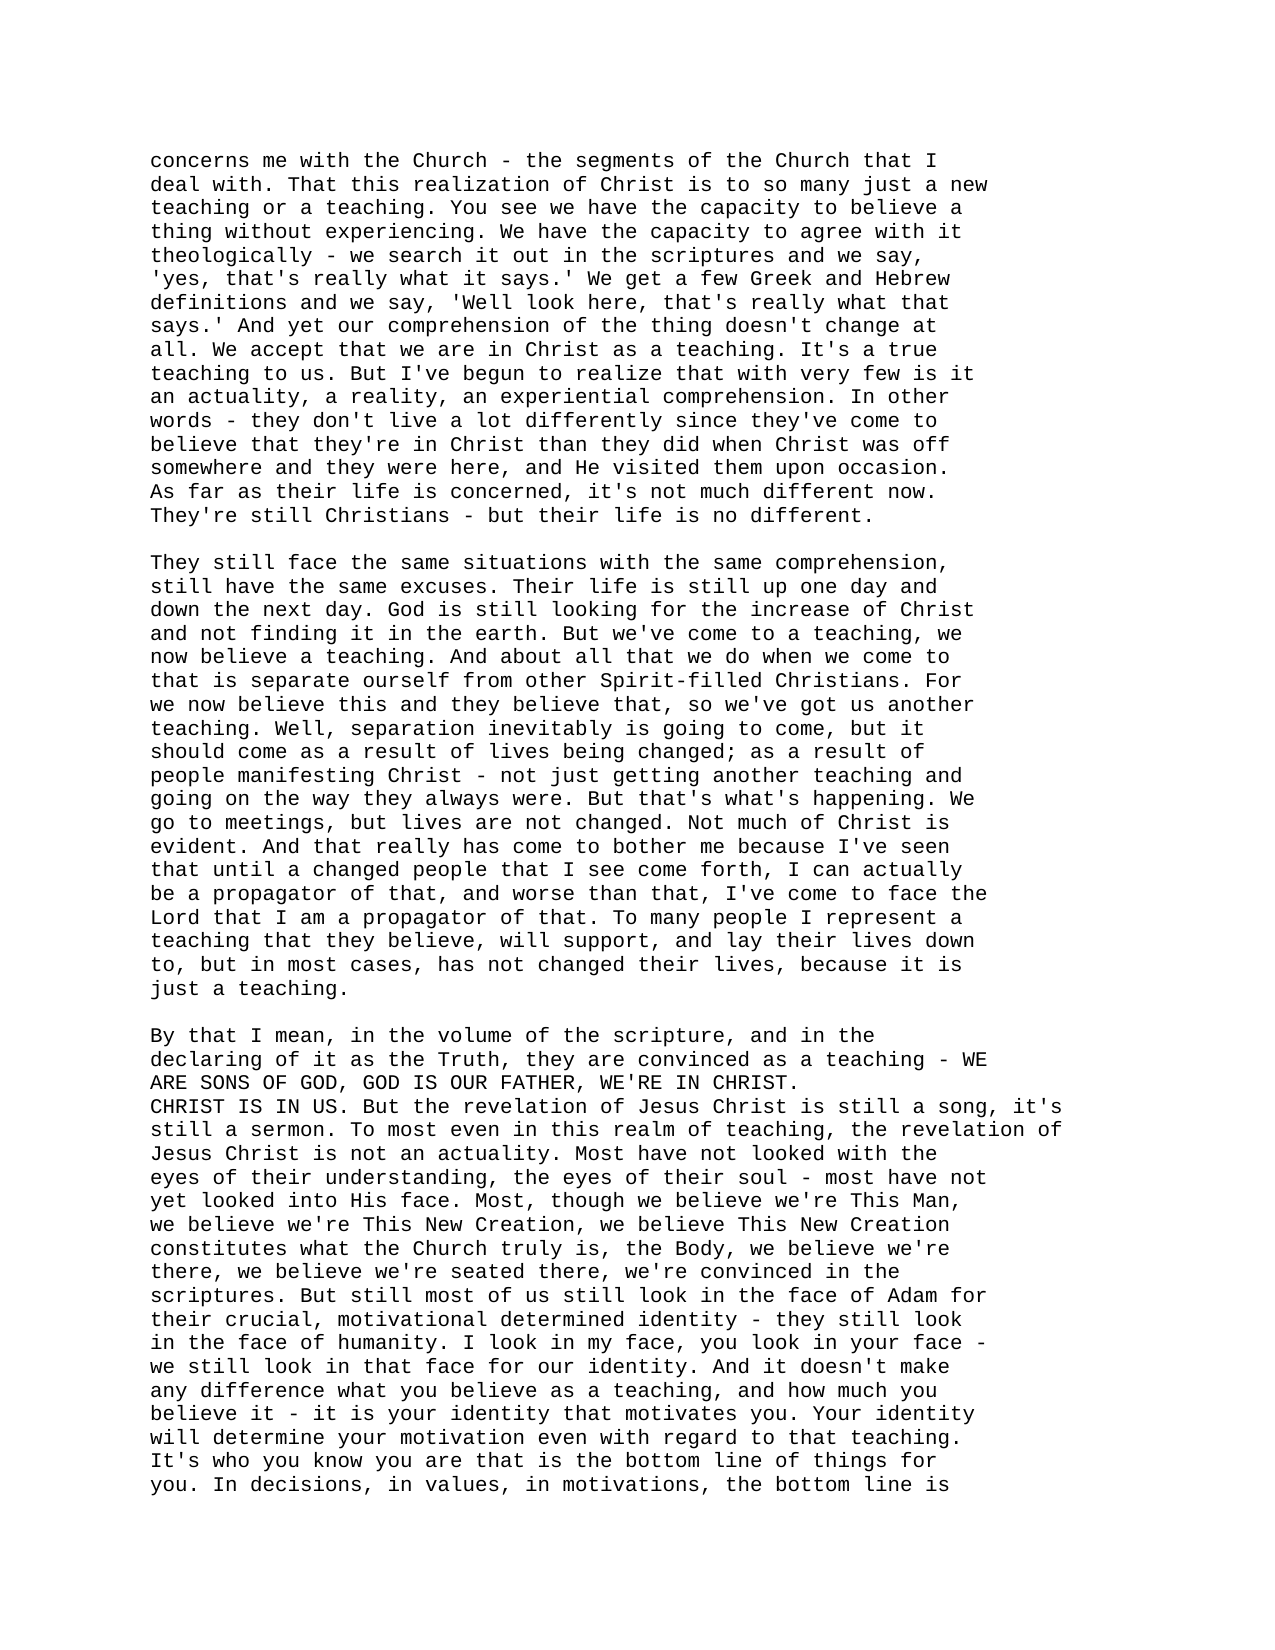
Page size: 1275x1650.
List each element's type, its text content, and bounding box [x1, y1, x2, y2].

text teaching that they believe, will support, and lay their lives down [150, 930, 1125, 954]
text down the next day. God is still looking for the increase of Christ [150, 599, 1125, 623]
text ARE SONS OF GOD, GOD IS OUR FATHER, WE'RE IN CHRIST. [150, 1072, 1125, 1096]
text should come as a result of lives being changed; as a result of [150, 741, 1125, 765]
text Jesus Christ is not an actuality. Most have not looked with the [150, 1143, 1125, 1167]
text By that I mean, in the volume of the scripture, and in the [150, 1025, 1125, 1048]
text somewhere and they were here, and He visited them upon occasion. [150, 457, 1125, 481]
text teaching. Well, separation inevitably is going to come, but it [150, 717, 1125, 741]
text declaring of it as the Truth, they are convinced as a teaching - WE [150, 1048, 1125, 1072]
text you. In decisions, in values, in motivations, the bottom line is [150, 1474, 1125, 1498]
text evident. And that really has come to bother me because I've seen [150, 836, 1125, 859]
text teaching or a teaching. You see we have the capacity to believe a [150, 197, 1125, 221]
text definitions and we say, 'Well look here, that's really what that [150, 292, 1125, 316]
text to, but in most cases, has not changed their lives, because it is [150, 954, 1125, 978]
text that is separate ourself from other Spirit-filled Christians. For [150, 670, 1125, 694]
text constitutes what the Church truly is, the Body, we believe we're [150, 1238, 1125, 1261]
text still a sermon. To most even in this realm of teaching, the revelation of [150, 1119, 1125, 1143]
text going on the way they always were. But that's what's happening. We [150, 788, 1125, 812]
text will determine your motivation even with regard to that teaching. [150, 1427, 1125, 1451]
text concerns me with the Church - the segments of the Church that I [150, 150, 1125, 174]
text that until a changed people that I see come forth, I can actually [150, 859, 1125, 883]
text teaching to us. But I've begun to realize that with very few is it [150, 363, 1125, 386]
text people manifesting Christ - not just getting another teaching and [150, 765, 1125, 788]
text believe that they're in Christ than they did when Christ was off [150, 434, 1125, 457]
text any difference what you believe as a teaching, and how much you [150, 1379, 1125, 1403]
text They still face the same situations with the same comprehension, [150, 552, 1125, 576]
text just a teaching. [150, 978, 1125, 1001]
text go to meetings, but lives are not changed. Not much of Christ is [150, 812, 1125, 836]
text scriptures. But still most of us still look in the face of Adam for [150, 1285, 1125, 1309]
text As far as their life is concerned, it's not much different now. [150, 481, 1125, 505]
text be a propagator of that, and worse than that, I've come to face the [150, 883, 1125, 907]
text It's who you know you are that is the bottom line of things for [150, 1451, 1125, 1474]
text CHRIST IS IN US. But the revelation of Jesus Christ is still a song, it's [150, 1096, 1125, 1119]
text in the face of humanity. I look in my face, you look in your face - [150, 1332, 1125, 1356]
text says.' And yet our comprehension of the thing doesn't change at [150, 316, 1125, 339]
text Lord that I am a propagator of that. To many people I represent a [150, 907, 1125, 930]
text eyes of their understanding, the eyes of their soul - most have not [150, 1167, 1125, 1190]
text and not finding it in the earth. But we've come to a teaching, we [150, 623, 1125, 647]
text now believe a teaching. And about all that we do when we come to [150, 647, 1125, 670]
text words - they don't live a lot differently since they've come to [150, 410, 1125, 434]
text all. We accept that we are in Christ as a teaching. It's a true [150, 339, 1125, 363]
text They're still Christians - but their life is no different. [150, 505, 1125, 528]
text 'yes, that's really what it says.' We get a few Greek and Hebrew [150, 268, 1125, 292]
text theologically - we search it out in the scriptures and we say, [150, 244, 1125, 268]
text there, we believe we're seated there, we're convinced in the [150, 1261, 1125, 1285]
text an actuality, a reality, an experiential comprehension. In other [150, 386, 1125, 410]
text believe it - it is your identity that motivates you. Your identity [150, 1403, 1125, 1427]
text yet looked into His face. Most, though we believe we're This Man, [150, 1190, 1125, 1214]
text their crucial, motivational determined identity - they still look [150, 1309, 1125, 1332]
text we believe we're This New Creation, we believe This New Creation [150, 1214, 1125, 1238]
text still have the same excuses. Their life is still up one day and [150, 576, 1125, 599]
text deal with. That this realization of Christ is to so many just a new [150, 174, 1125, 197]
text we now believe this and they believe that, so we've got us another [150, 694, 1125, 717]
text we still look in that face for our identity. And it doesn't make [150, 1356, 1125, 1379]
text thing without experiencing. We have the capacity to agree with it [150, 221, 1125, 244]
